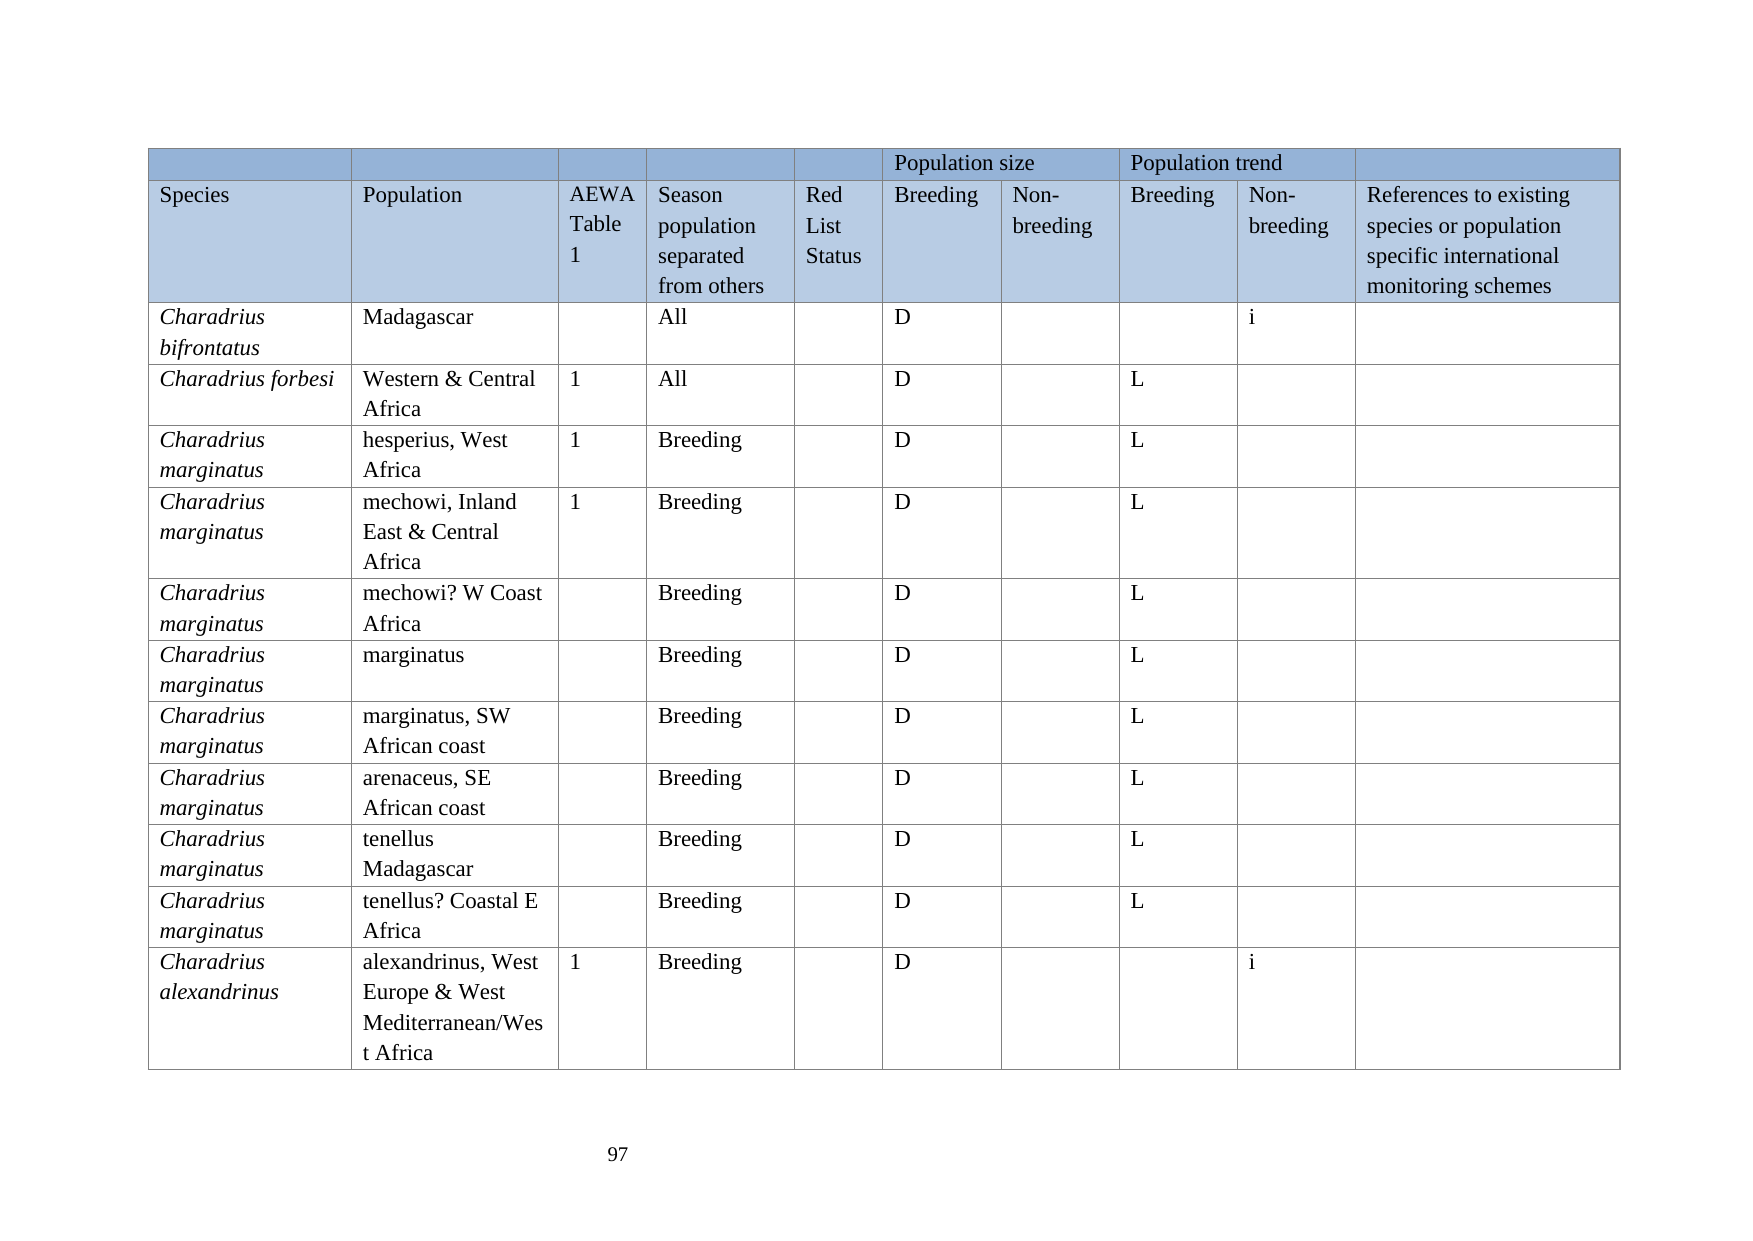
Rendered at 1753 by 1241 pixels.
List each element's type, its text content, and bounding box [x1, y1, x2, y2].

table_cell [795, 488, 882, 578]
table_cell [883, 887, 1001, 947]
table_cell Species [149, 181, 351, 302]
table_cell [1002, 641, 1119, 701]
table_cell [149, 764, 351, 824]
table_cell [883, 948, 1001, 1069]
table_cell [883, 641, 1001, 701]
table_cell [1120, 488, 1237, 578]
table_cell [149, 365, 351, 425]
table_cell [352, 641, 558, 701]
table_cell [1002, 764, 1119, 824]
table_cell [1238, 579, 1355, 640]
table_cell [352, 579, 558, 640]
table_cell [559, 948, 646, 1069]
table_cell Population [352, 181, 558, 302]
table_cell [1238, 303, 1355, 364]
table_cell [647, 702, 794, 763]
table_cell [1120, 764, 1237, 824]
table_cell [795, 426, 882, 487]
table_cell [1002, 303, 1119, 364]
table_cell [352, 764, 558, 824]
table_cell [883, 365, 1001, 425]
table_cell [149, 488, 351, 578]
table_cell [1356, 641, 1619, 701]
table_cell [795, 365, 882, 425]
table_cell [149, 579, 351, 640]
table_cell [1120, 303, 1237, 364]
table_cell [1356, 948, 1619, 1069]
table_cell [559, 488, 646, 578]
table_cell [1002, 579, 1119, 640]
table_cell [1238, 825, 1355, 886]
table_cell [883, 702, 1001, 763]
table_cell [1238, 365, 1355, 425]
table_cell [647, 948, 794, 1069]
table_cell AEWA Table 1 [559, 181, 646, 302]
table_cell Season population separated from others [647, 181, 794, 302]
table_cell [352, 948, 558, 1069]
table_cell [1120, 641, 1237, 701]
table_cell References to existing species or population specific international monitoring schemes [1356, 181, 1619, 302]
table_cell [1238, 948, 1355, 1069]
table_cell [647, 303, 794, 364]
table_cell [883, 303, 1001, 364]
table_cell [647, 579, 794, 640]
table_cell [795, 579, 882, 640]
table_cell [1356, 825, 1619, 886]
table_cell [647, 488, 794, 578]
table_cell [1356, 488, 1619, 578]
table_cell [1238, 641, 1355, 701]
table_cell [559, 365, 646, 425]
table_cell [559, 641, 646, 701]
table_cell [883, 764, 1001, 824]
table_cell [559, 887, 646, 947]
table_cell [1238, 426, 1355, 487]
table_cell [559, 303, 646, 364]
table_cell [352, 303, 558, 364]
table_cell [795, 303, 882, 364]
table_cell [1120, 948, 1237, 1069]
table_header [149, 149, 351, 180]
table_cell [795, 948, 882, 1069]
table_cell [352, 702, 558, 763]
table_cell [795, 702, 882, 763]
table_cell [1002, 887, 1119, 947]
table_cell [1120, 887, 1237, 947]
table_header [795, 149, 882, 180]
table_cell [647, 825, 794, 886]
table_header [647, 149, 794, 180]
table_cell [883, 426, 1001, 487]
table_header [1356, 149, 1619, 180]
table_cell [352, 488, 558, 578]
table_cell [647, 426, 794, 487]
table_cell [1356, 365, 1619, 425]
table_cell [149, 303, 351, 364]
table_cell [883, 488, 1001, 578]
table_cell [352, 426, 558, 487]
table_cell Breeding [883, 181, 1001, 302]
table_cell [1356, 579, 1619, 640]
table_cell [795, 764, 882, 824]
table_header Population trend [1120, 149, 1355, 180]
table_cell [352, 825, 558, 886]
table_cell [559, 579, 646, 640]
table_cell Non- breeding [1238, 181, 1355, 302]
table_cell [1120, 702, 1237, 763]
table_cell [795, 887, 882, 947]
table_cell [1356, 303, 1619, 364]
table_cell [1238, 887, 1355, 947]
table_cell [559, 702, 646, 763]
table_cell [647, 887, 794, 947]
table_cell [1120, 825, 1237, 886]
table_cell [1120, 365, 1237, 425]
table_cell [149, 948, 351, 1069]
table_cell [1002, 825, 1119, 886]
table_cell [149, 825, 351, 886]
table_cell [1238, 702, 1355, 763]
table_header Population size [883, 149, 1119, 180]
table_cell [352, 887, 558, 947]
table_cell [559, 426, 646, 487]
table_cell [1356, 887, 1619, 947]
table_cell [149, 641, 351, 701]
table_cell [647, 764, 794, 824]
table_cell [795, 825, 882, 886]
table_cell Non- breeding [1002, 181, 1119, 302]
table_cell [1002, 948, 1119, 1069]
table_header [559, 149, 646, 180]
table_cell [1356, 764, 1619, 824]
table_header [352, 149, 558, 180]
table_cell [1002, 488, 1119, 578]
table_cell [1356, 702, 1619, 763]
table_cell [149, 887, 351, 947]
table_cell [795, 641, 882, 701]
table_cell Breeding [1120, 181, 1237, 302]
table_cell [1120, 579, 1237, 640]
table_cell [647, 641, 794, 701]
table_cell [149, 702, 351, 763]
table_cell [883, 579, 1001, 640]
table_cell Red List Status [795, 181, 882, 302]
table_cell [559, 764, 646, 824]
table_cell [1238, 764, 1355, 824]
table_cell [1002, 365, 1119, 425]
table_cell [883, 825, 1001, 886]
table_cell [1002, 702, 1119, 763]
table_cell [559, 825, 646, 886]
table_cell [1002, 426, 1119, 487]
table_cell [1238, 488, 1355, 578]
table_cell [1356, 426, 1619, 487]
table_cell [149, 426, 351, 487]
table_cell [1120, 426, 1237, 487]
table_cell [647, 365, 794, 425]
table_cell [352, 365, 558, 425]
